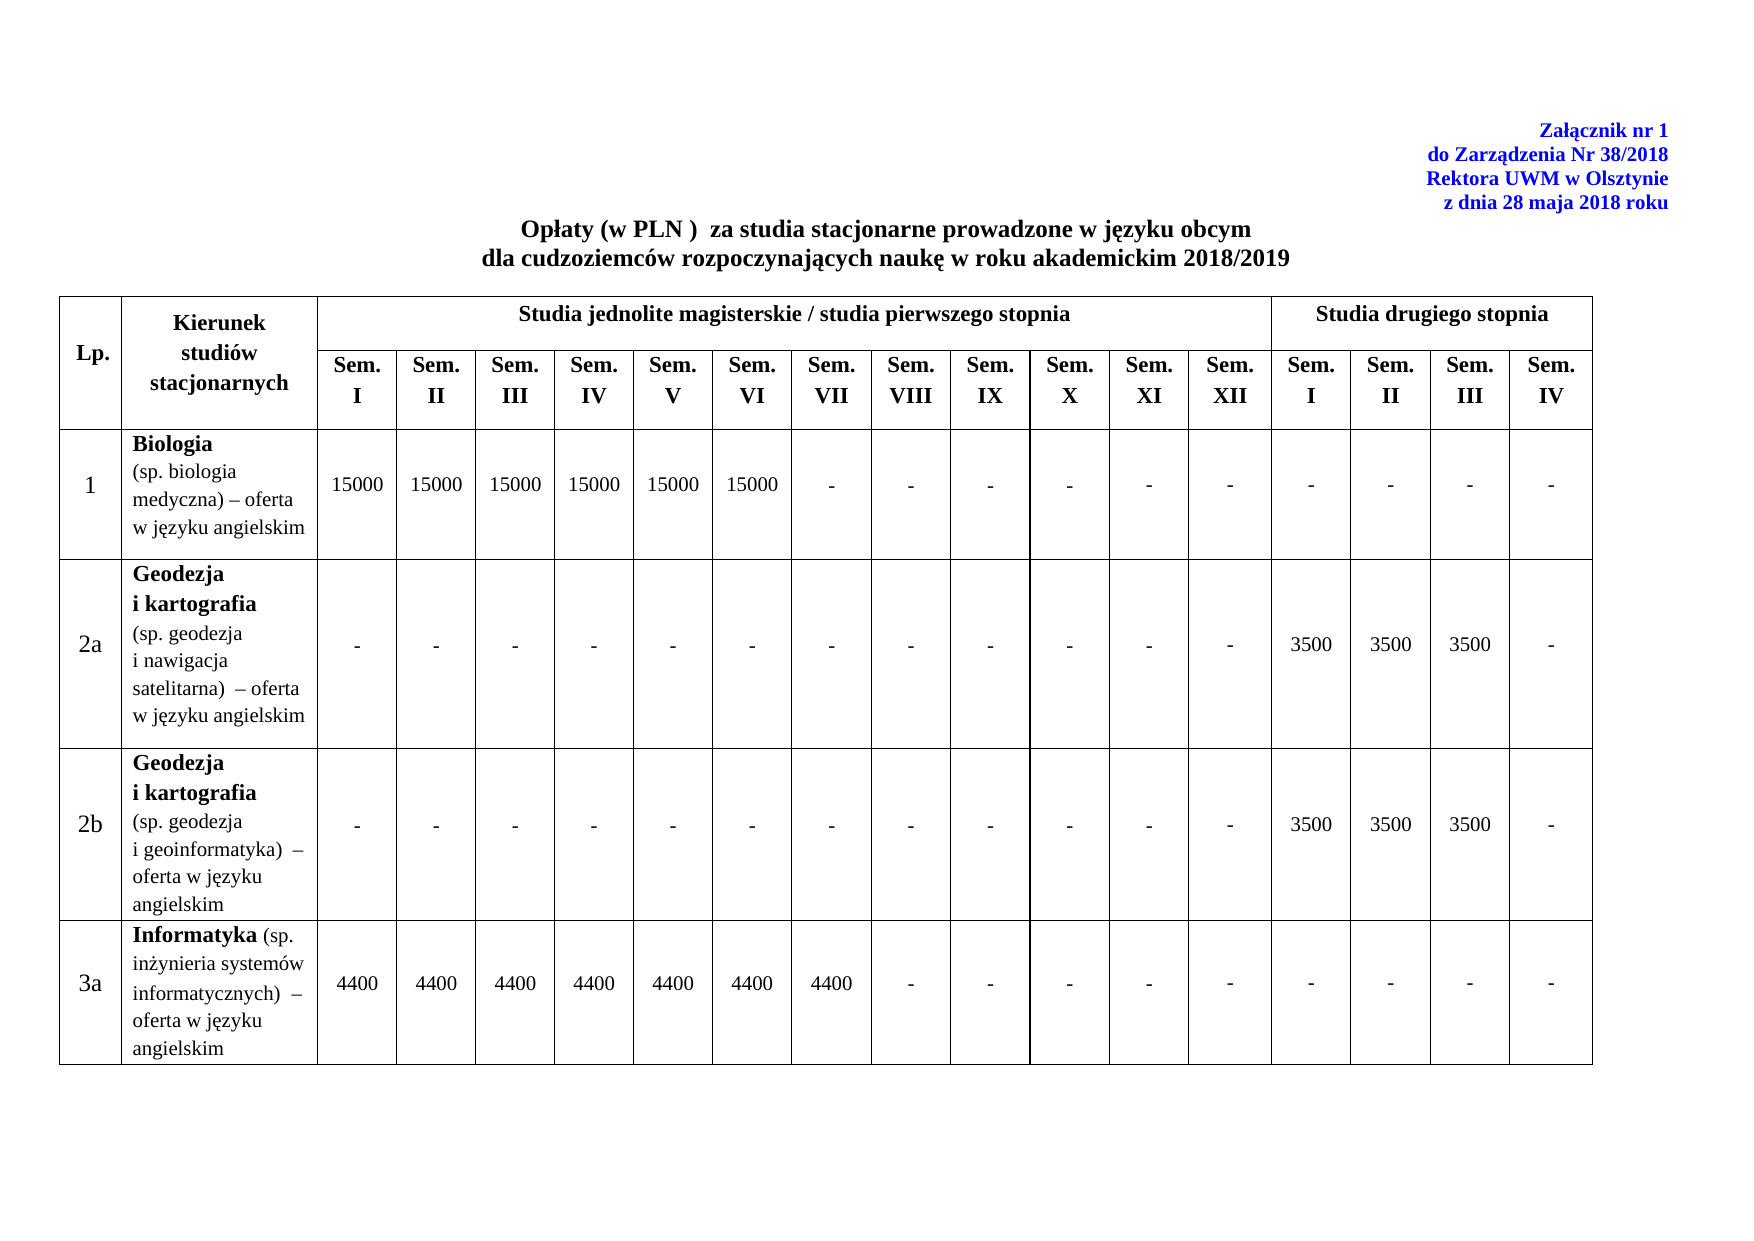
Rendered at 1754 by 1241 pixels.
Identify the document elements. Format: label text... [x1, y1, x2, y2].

table_cell - [1189, 430, 1271, 559]
table_cell 3500 [1431, 749, 1509, 920]
table_cell - [1351, 921, 1430, 1064]
table_cell Sem. III [476, 351, 554, 428]
table_cell - [713, 560, 791, 748]
table_cell - [555, 560, 633, 748]
table_cell Sem. III [1431, 351, 1509, 428]
table_cell 4400 [792, 921, 871, 1064]
table_cell - [1351, 430, 1430, 559]
subtitle Załącznik nr 1 [103, 118, 1668, 142]
table_cell Sem. II [397, 351, 475, 428]
table_cell Informatyka (sp. inżynieria systemów informatycznych) –oferta w języku angielskim [122, 921, 317, 1064]
table_cell - [318, 749, 396, 920]
table_cell - [1189, 560, 1271, 748]
table_cell Geodezja i kartografia (sp. geodezja i geoinformatyka) –oferta w języku angielskim [122, 749, 317, 920]
table_cell - [1110, 749, 1188, 920]
table_cell - [1189, 749, 1271, 920]
table_cell 1 [60, 430, 121, 559]
table_cell Sem. VI [713, 351, 791, 428]
table_cell - [634, 749, 712, 920]
table_cell - [1110, 560, 1188, 748]
table_cell - [872, 430, 950, 559]
table_cell Sem. VII [792, 351, 871, 428]
subtitle do Zarządzenia Nr 38/2018 [103, 142, 1668, 166]
table_cell Sem. I [318, 351, 396, 428]
table_cell 3a [60, 921, 121, 1064]
table_cell 4400 [634, 921, 712, 1064]
table_cell - [1189, 921, 1271, 1064]
text Opłaty (w PLN ) za studia stacjonarne prowadzone w języku obcym [103, 214, 1668, 243]
table_header Studia drugiego stopnia [1272, 297, 1592, 350]
table_cell - [1110, 430, 1188, 559]
table_cell Sem. II [1351, 351, 1430, 428]
table_cell 3500 [1431, 560, 1509, 748]
text z dnia 28 maja 2018 roku [103, 190, 1668, 214]
table_cell - [792, 430, 871, 559]
table_cell 15000 [318, 430, 396, 559]
table_cell - [872, 749, 950, 920]
table_cell - [1510, 430, 1592, 559]
table_cell - [713, 749, 791, 920]
table_cell - [951, 560, 1029, 748]
table_cell 3500 [1351, 749, 1430, 920]
table_cell - [1510, 921, 1592, 1064]
table_cell 4400 [397, 921, 475, 1064]
table_cell - [872, 560, 950, 748]
table_cell 4400 [476, 921, 554, 1064]
text dla cudzoziemców rozpoczynających naukę w roku akademickim 2018/2019 [103, 243, 1668, 272]
table_header Lp. [60, 297, 121, 428]
table_cell Sem. IV [555, 351, 633, 428]
table_cell Sem. IX [951, 351, 1029, 428]
table_cell - [1431, 921, 1509, 1064]
table_cell - [1031, 430, 1109, 559]
table_cell Sem. VIII [872, 351, 950, 428]
table_cell 2b [60, 749, 121, 920]
table_cell - [476, 749, 554, 920]
table_cell 2a [60, 560, 121, 748]
table_cell - [1510, 749, 1592, 920]
table_cell - [397, 749, 475, 920]
table_cell - [476, 560, 554, 748]
table_cell Geodezja i kartografia (sp. geodezja i nawigacja satelitarna) – oferta w języku angielskim [122, 560, 317, 748]
table_cell Sem. XII [1189, 351, 1271, 428]
table_cell - [951, 430, 1029, 559]
table_cell Sem. I [1272, 351, 1350, 428]
table_cell - [1272, 921, 1350, 1064]
table_cell - [1431, 430, 1509, 559]
table_cell 4400 [555, 921, 633, 1064]
table_cell - [1110, 921, 1188, 1064]
table_cell 3500 [1351, 560, 1430, 748]
table_cell Biologia (sp. biologia medyczna) – oferta w języku angielskim [122, 430, 317, 559]
table_cell - [555, 749, 633, 920]
table_header Studia jednolite magisterskie / studia pierwszego stopnia [318, 297, 1271, 350]
table_cell - [1510, 560, 1592, 748]
table_cell - [872, 921, 950, 1064]
text Rektora UWM w Olsztynie [103, 166, 1668, 190]
table_cell 4400 [318, 921, 396, 1064]
table_cell 3500 [1272, 749, 1350, 920]
table_cell 4400 [713, 921, 791, 1064]
table_cell - [634, 560, 712, 748]
table_cell Sem. X [1031, 351, 1109, 428]
table_cell Sem. XI [1110, 351, 1188, 428]
table_cell 15000 [634, 430, 712, 559]
table_cell - [951, 749, 1029, 920]
table_cell - [792, 749, 871, 920]
table_cell 3500 [1272, 560, 1350, 748]
table_cell - [1031, 560, 1109, 748]
table_cell 15000 [397, 430, 475, 559]
table_cell 15000 [476, 430, 554, 559]
table_cell - [1031, 921, 1109, 1064]
table_cell Sem. IV [1510, 351, 1592, 428]
table_cell - [1031, 749, 1109, 920]
table_cell - [1272, 430, 1350, 559]
table_cell - [792, 560, 871, 748]
table_cell - [318, 560, 396, 748]
table_cell Sem. V [634, 351, 712, 428]
table_cell - [397, 560, 475, 748]
table_header Kierunek studiów stacjonarnych [122, 297, 317, 428]
table_cell 15000 [713, 430, 791, 559]
table_cell - [951, 921, 1029, 1064]
table_cell 15000 [555, 430, 633, 559]
